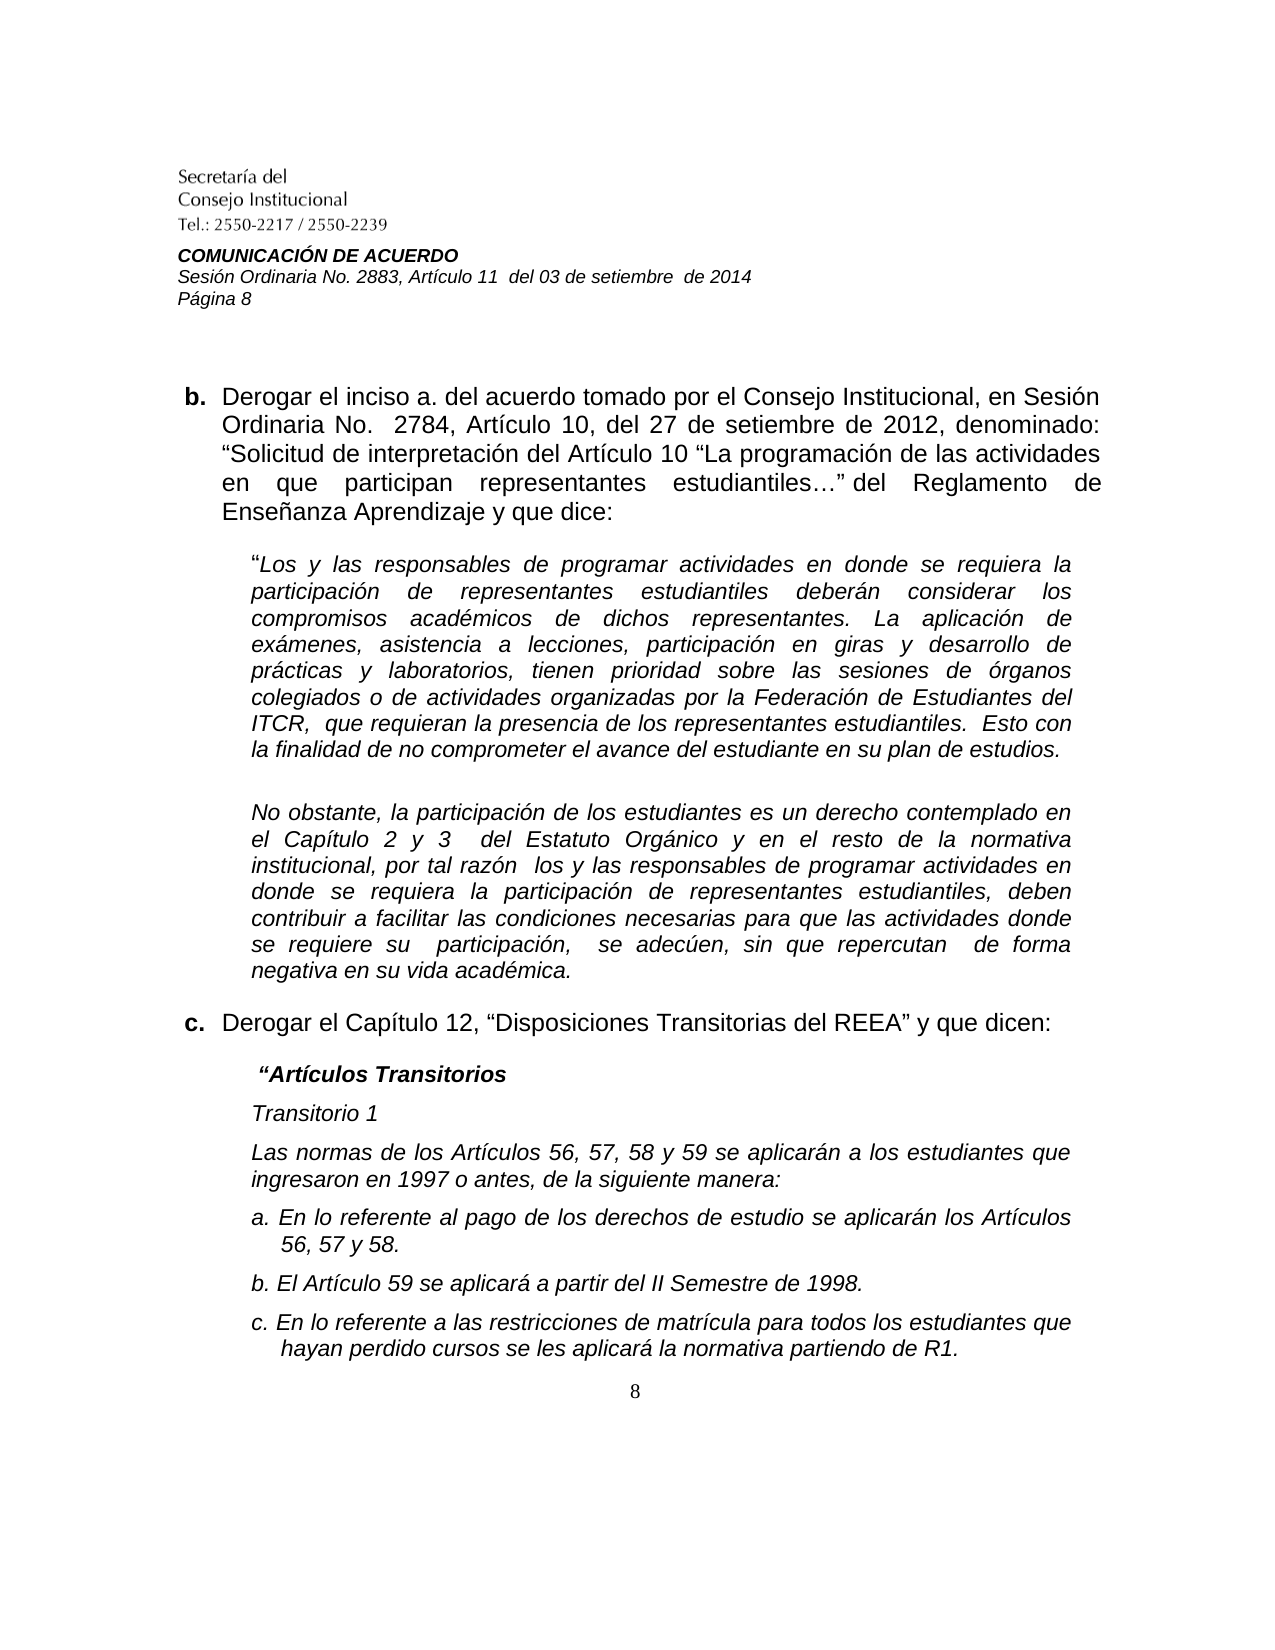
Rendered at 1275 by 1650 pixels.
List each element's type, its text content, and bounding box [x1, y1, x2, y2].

list Derogar el Capítulo 12, “Disposiciones Transitorias del REEA” y que dicen: [184, 1008, 1102, 1036]
list Derogar el inciso a. del acuerdo tomado por el Consejo Institucional, en Sesión Ordinaria No. 2784, Artículo 10, del 27 de setiembre de 2012, denominado: “Solicitud de interpretación del Artículo 10 “La programación de las actividades en que participan representantes estudiantiles…” del Reglamento de Enseñanza Aprendizaje y que dice: [184, 382, 1102, 525]
text No obstante, la participación de los estudiantes es un derecho contemplado en el Capítulo 2 y 3 del Estatuto Orgánico y en el resto de la normativa institucional, por tal razón los y las responsables de programar actividades en donde se requiera la participación de representantes estudiantiles, deben contribuir a facilitar las condiciones necesarias para que las actividades donde se requiere su participación, se adecúen, sin que repercutan de forma negativa en su vida académica. [251, 799, 1072, 984]
text c. En lo referente a las restricciones de matrícula para todos los estudiantes que hayan perdido cursos se les aplicará la normativa partiendo de R1. [251, 1308, 1072, 1361]
text Las normas de los Artículos 56, 57, 58 y 59 se aplicarán a los estudiantes que ingresaron en 1997 o antes, de la siguiente manera: [251, 1139, 1072, 1192]
picture [177, 148, 436, 245]
text “Artículos Transitorios [251, 1061, 1072, 1088]
text a. En lo referente al pago de los derechos de estudio se aplicarán los Artículos 56, 57 y 58. [251, 1204, 1072, 1257]
text b. El Artículo 59 se aplicará a partir del II Semestre de 1998. [251, 1269, 1072, 1296]
text “Los y las responsables de programar actividades en donde se requiera la participación de representantes estudiantiles deberán considerar los compromisos académicos de dichos representantes. La aplicación de exámenes, asistencia a lecciones, participación en giras y desarrollo de prácticas y laboratorios, tienen prioridad sobre las sesiones de órganos colegiados o de actividades organizadas por la Federación de Estudiantes del ITCR, que requieran la presencia de los representantes estudiantiles. Esto con la finalidad de no comprometer el avance del estudiante en su plan de estudios. [251, 549, 1072, 763]
text Transitorio 1 [251, 1100, 1072, 1127]
